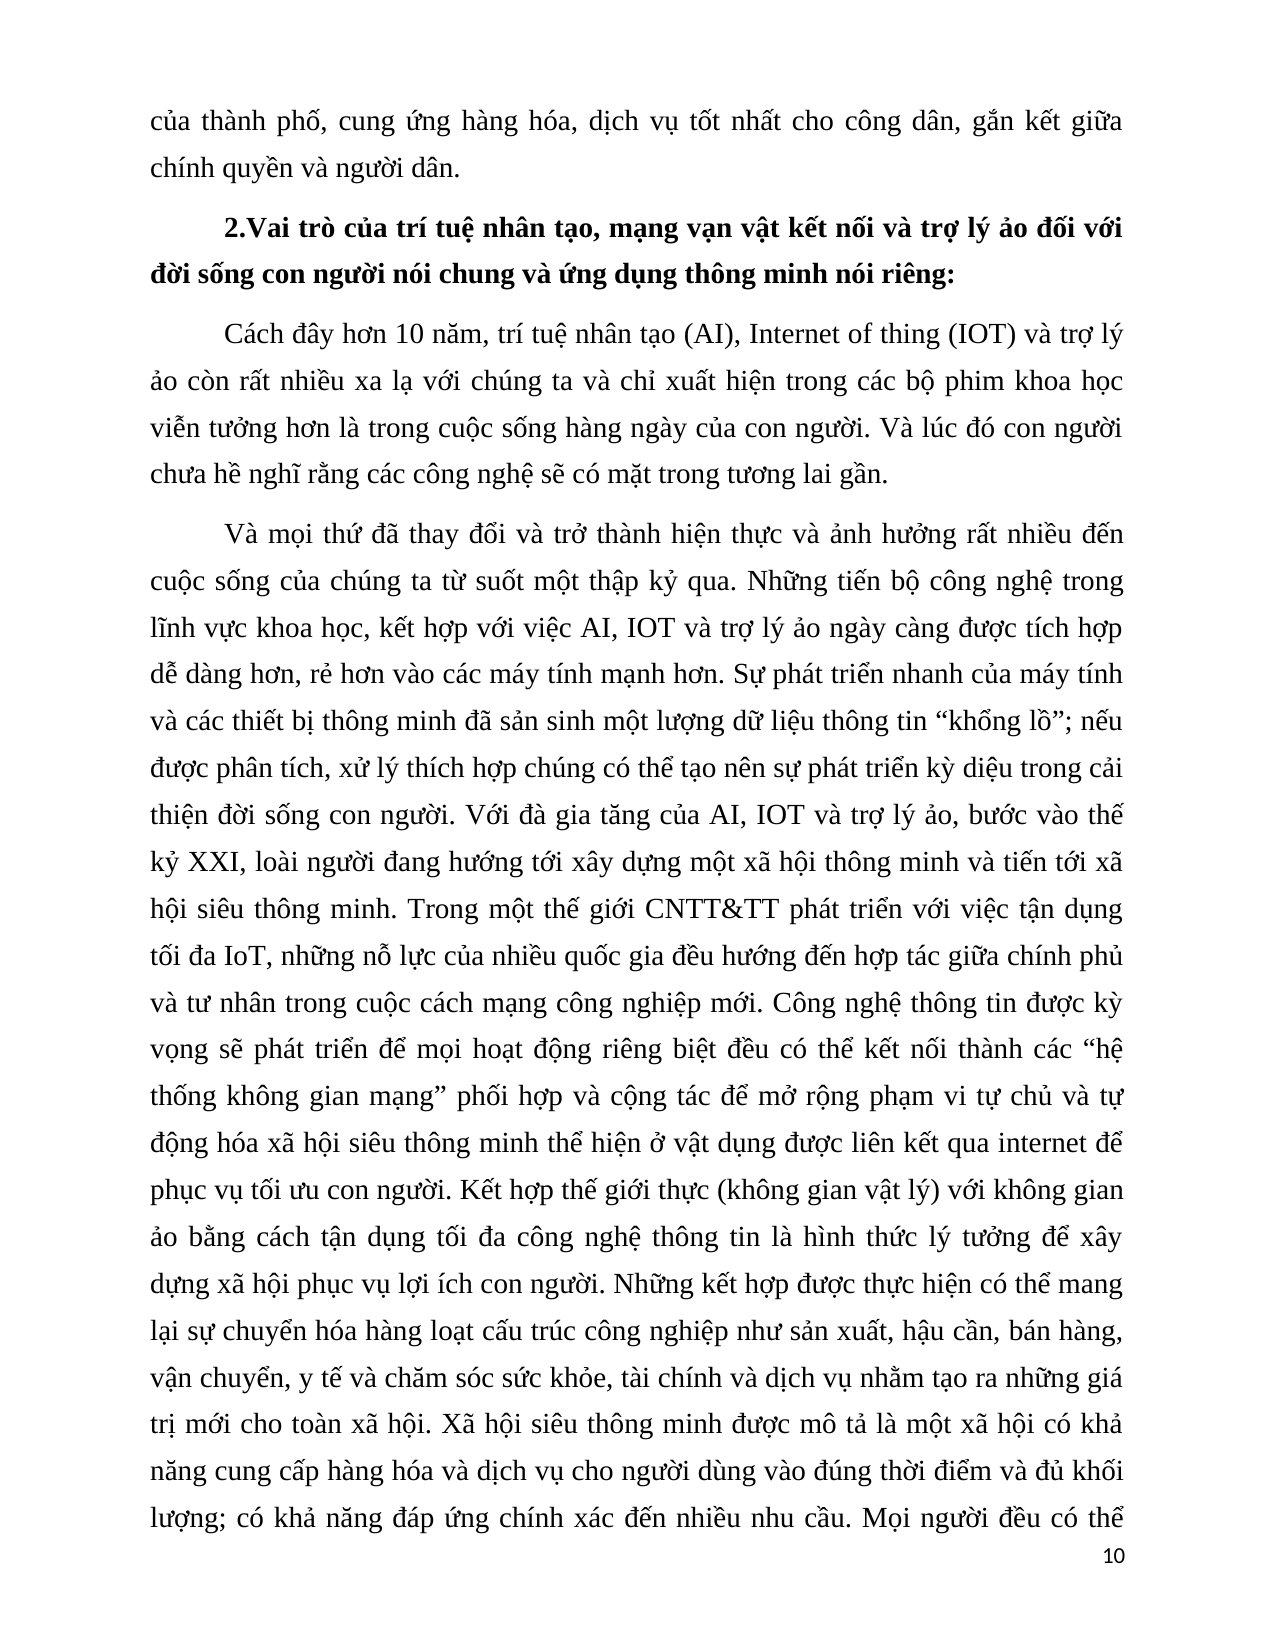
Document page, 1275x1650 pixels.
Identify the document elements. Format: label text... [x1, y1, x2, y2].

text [150, 516, 1125, 1534]
text Cách đây hơn 10 năm, trí tuệ nhân tạo (AI), Internet of thing (IOT) và trợ lý ảo còn rất nhiều xa lạ với chúng ta và chỉ xuất hiện trong các bộ phim khoa học viễn tưởng hơn là trong cuộc sống hàng ngày của con người. Và lúc đó con người chưa hề nghĩ rằng các công nghệ sẽ có mặt trong tương lai gần. [150, 316, 1125, 490]
text 2.Vai trò của trí tuệ nhân tạo, mạng vạn vật kết nối và trợ lý ảo đối với đời sống con người nói chung và ứng dụng thông minh nói riêng: [150, 210, 1125, 290]
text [150, 103, 1125, 184]
